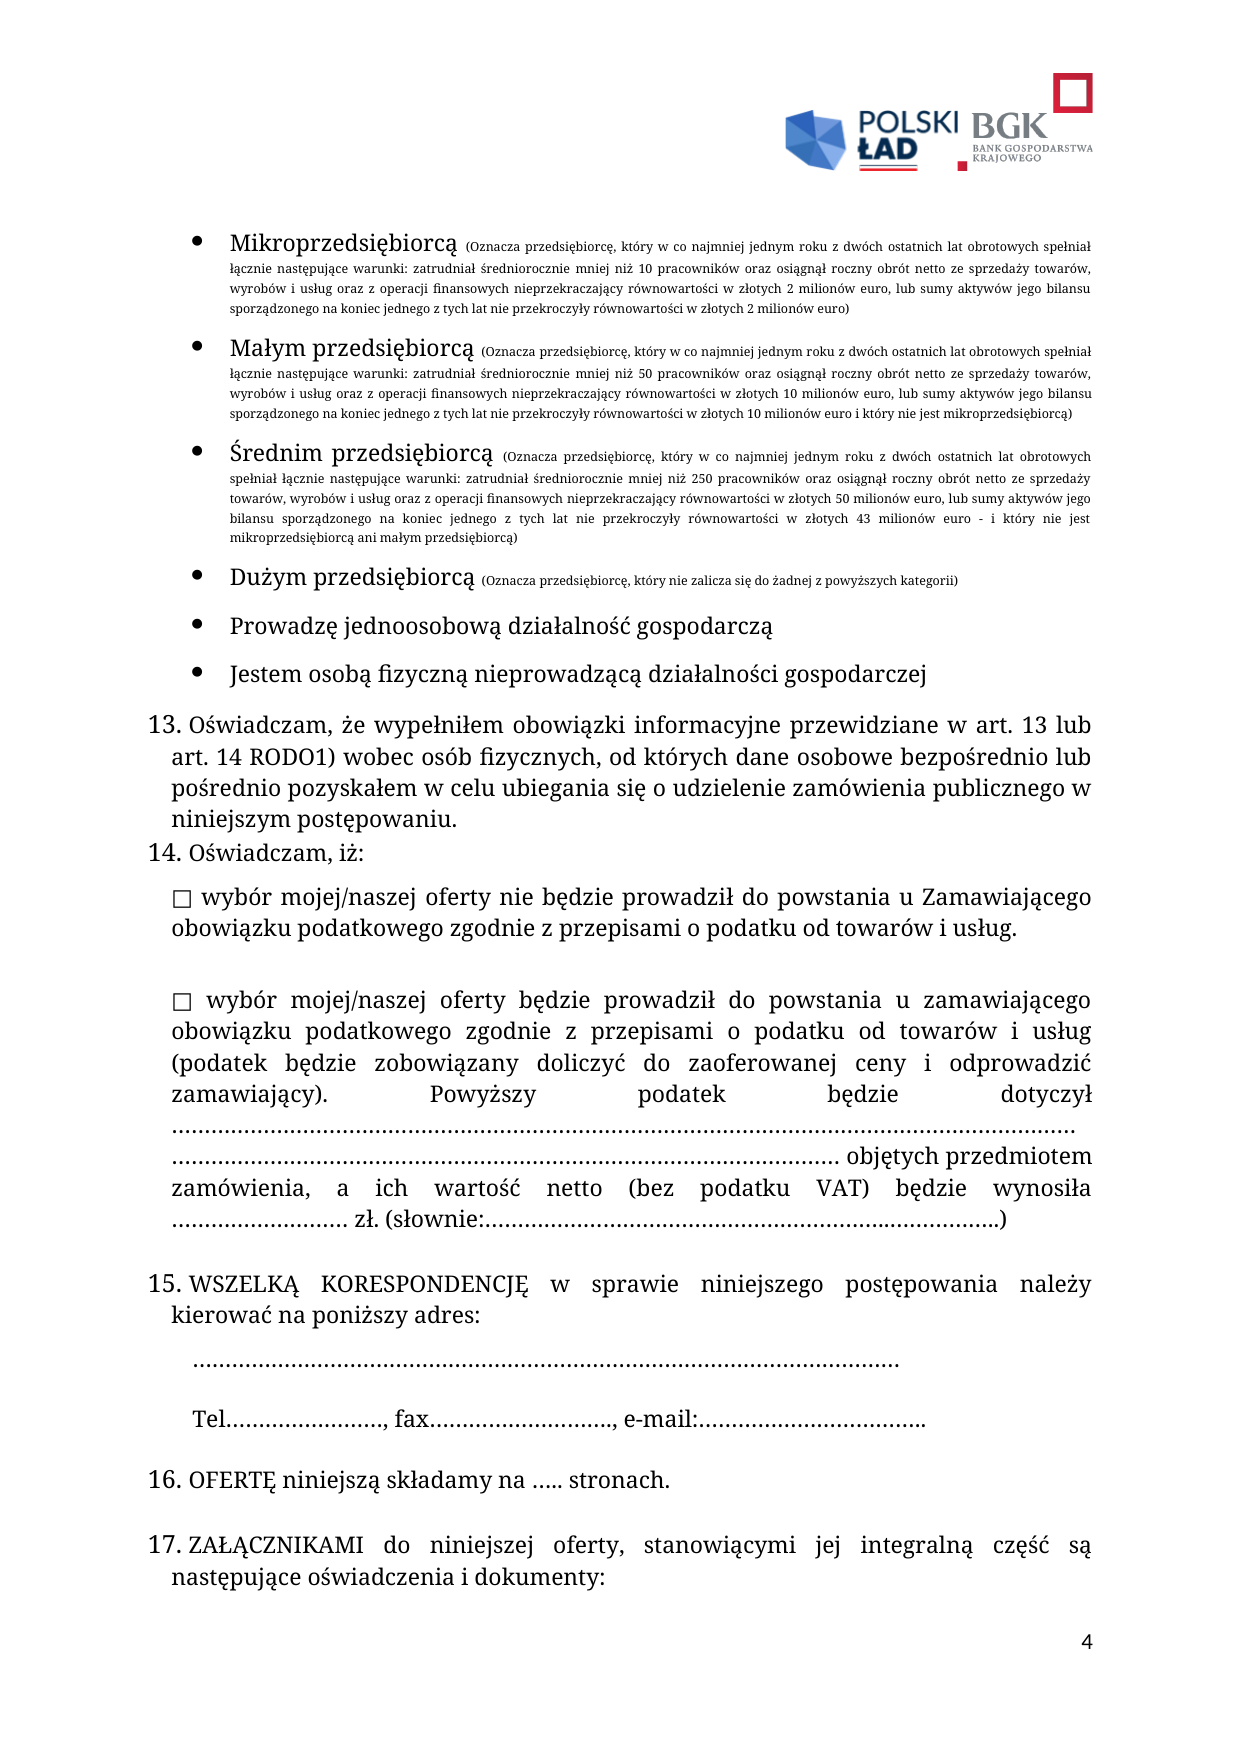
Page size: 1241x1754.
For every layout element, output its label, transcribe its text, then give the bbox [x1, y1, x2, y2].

list Oświadczam, że wypełniłem obowiązki informacyjne przewidziane w art. 13 lub art. 14 RODO1) wobec osób fizycznych, od których dane osobowe bezpośrednio lub pośrednio pozyskałem w celu ubiegania się o udzielenie zamówienia publicznego w niniejszym postępowaniu. [148, 707, 1093, 834]
list □ wybór mojej/naszej oferty będzie prowadził do powstania u zamawiającego obowiązku podatkowego zgodnie z przepisami o podatku od towarów i usług (podatek będzie zobowiązany doliczyć do zaoferowanej ceny i odprowadzić zamawiający). Powyższy podatek będzie dotyczył …………………………………………………………………………………………………………………………………………………………………………………………………………………… objętych przedmiotem zamówienia, a ich wartość netto (bez podatku VAT) będzie wynosiła ……………………… zł. (słownie:……………………………………………………..……………..) [171, 984, 1093, 1234]
list Mikroprzedsiębiorcą (Oznacza przedsiębiorcę, który w co najmniej jednym roku z dwóch ostatnich lat obrotowych spełniał łącznie następujące warunki: zatrudniał średniorocznie mniej niż 10 pracowników oraz osiągnął roczny obrót netto ze sprzedaży towarów, wyrobów i usług oraz z operacji finansowych nieprzekraczający równowartości w złotych 2 milionów euro, lub sumy aktywów jego bilansu sporządzonego na koniec jednego z tych lat nie przekroczyły równowartości w złotych 2 milionów euro) [192, 227, 1093, 317]
picture [785, 73, 1093, 171]
list Prowadzę jednoosobową działalność gospodarczą [192, 610, 1093, 641]
text □ wybór mojej/naszej oferty nie będzie prowadził do powstania u Zamawiającego obowiązku podatkowego zgodnie z przepisami o podatku od towarów i usług. [171, 881, 1093, 943]
list Dużym przedsiębiorcą (Oznacza przedsiębiorcę, który nie zalicza się do żadnej z powyższych kategorii) [192, 561, 1093, 593]
list WSZELKĄ KORESPONDENCJĘ w sprawie niniejszego postępowania należy kierować na poniższy adres: [148, 1265, 1093, 1331]
list Jestem osobą fizyczną nieprowadzącą działalności gospodarczej [192, 658, 1093, 689]
list ZAŁĄCZNIKAMI do niniejszej oferty, stanowiącymi jej integralną część są następujące oświadczenia i dokumenty: [148, 1527, 1093, 1592]
text ……………………………………………………………………………………………… [192, 1343, 1093, 1374]
text Tel……………………, fax………………………., e-mail:…………………………….. [192, 1402, 1093, 1434]
list Oświadczam, iż: [148, 834, 1093, 868]
list Małym przedsiębiorcą (Oznacza przedsiębiorcę, który w co najmniej jednym roku z dwóch ostatnich lat obrotowych spełniał łącznie następujące warunki: zatrudniał średniorocznie mniej niż 50 pracowników oraz osiągnął roczny obrót netto ze sprzedaży towarów, wyrobów i usług oraz z operacji finansowych nieprzekraczający równowartości w złotych 10 milionów euro, lub sumy aktywów jego bilansu sporządzonego na koniec jednego z tych lat nie przekroczyły równowartości w złotych 10 milionów euro i który nie jest mikroprzedsiębiorcą) [192, 332, 1093, 422]
list OFERTĘ niniejszą składamy na ….. stronach. [148, 1462, 1093, 1496]
list Średnim przedsiębiorcą (Oznacza przedsiębiorcę, który w co najmniej jednym roku z dwóch ostatnich lat obrotowych spełniał łącznie następujące warunki: zatrudniał średniorocznie mniej niż 250 pracowników oraz osiągnął roczny obrót netto ze sprzedaży towarów, wyrobów i usług oraz z operacji finansowych nieprzekraczający równowartości w złotych 50 milionów euro, lub sumy aktywów jego bilansu sporządzonego na koniec jednego z tych lat nie przekroczyły równowartości w złotych 43 milionów euro - i który nie jest mikroprzedsiębiorcą ani małym przedsiębiorcą) [192, 437, 1093, 546]
